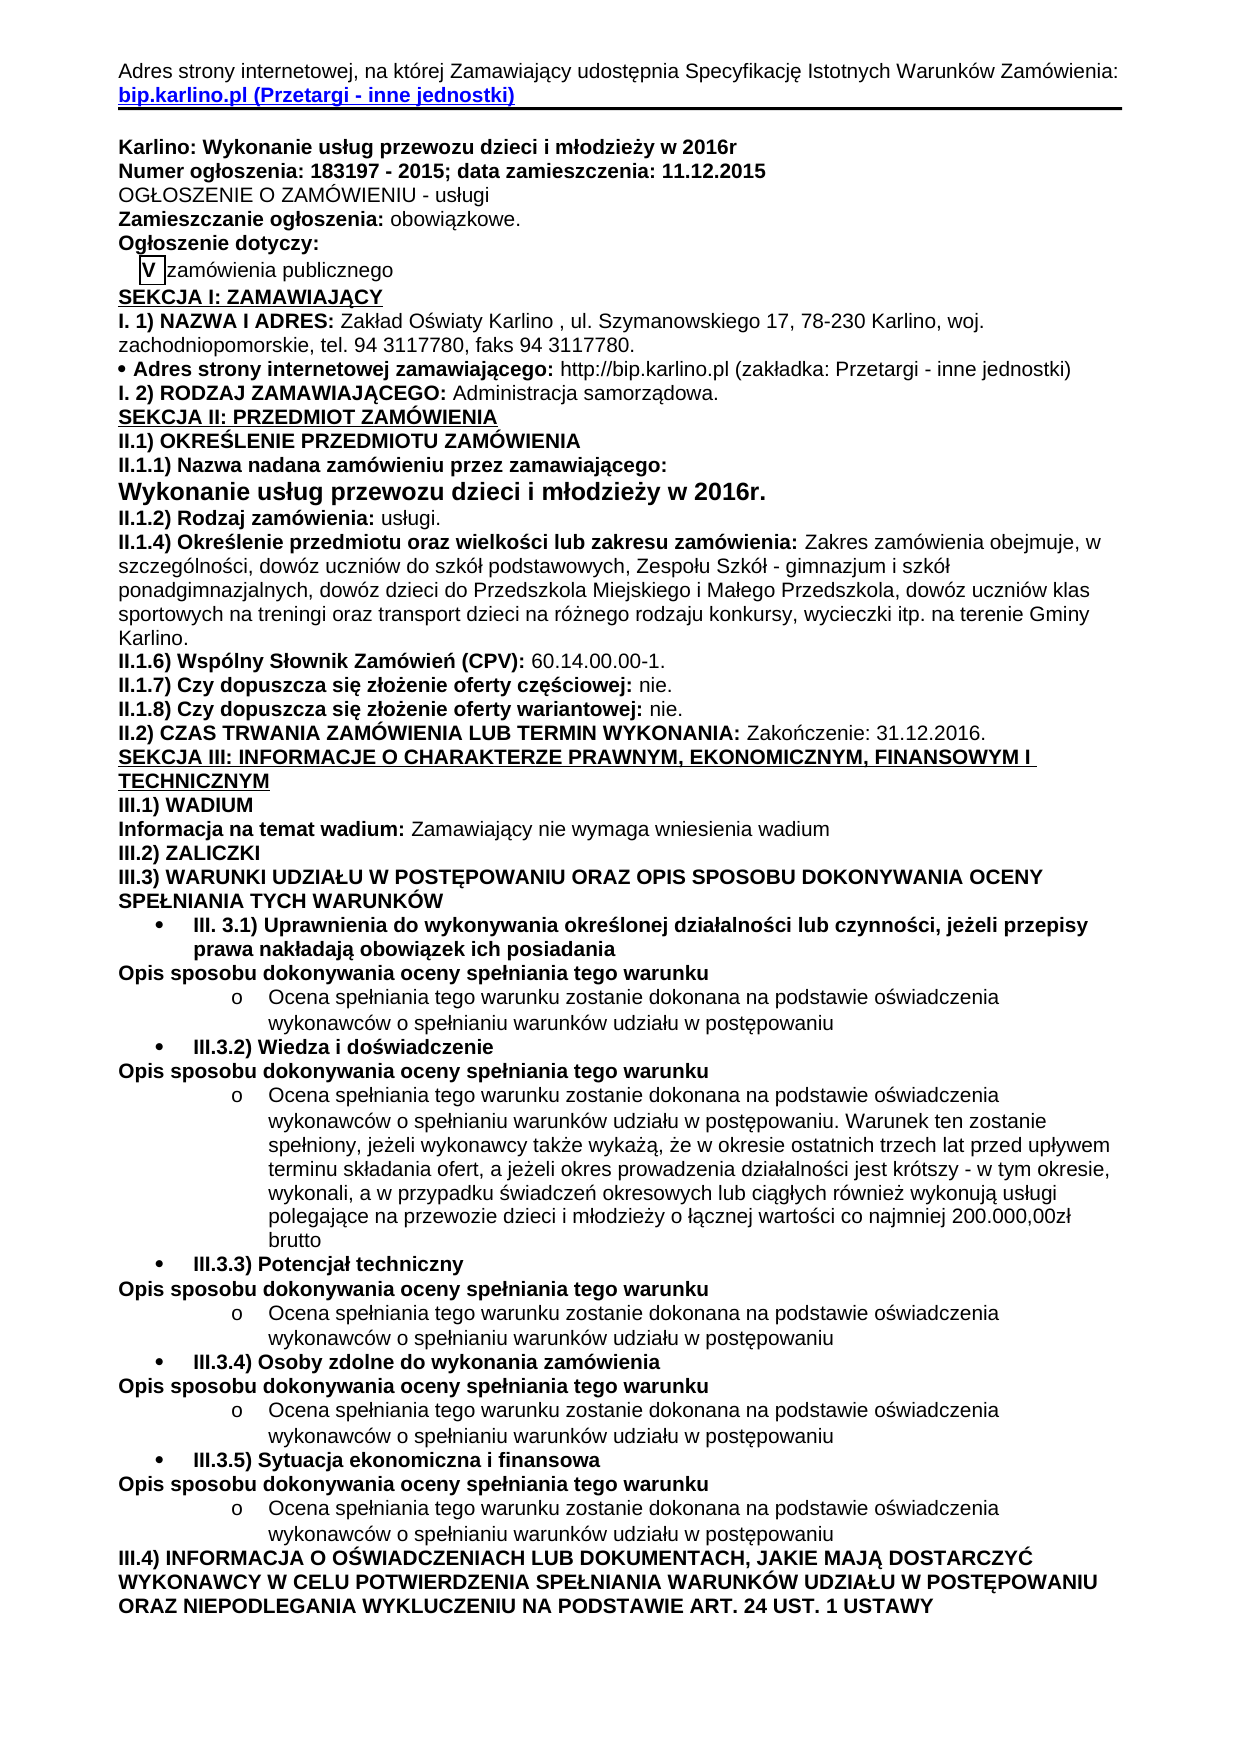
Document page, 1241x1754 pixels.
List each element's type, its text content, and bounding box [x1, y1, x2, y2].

text Opis sposobu dokonywania oceny spełniania tego warunku [118, 961, 1122, 985]
text III.3) WARUNKI UDZIAŁU W POSTĘPOWANIU ORAZ OPIS SPOSOBU DOKONYWANIA OCENY SPEŁNIANIA TYCH WARUNKÓW [118, 865, 1122, 913]
text Wykonanie usług przewozu dzieci i młodzieży w 2016r. [118, 477, 1122, 506]
text II.1.4) Określenie przedmiotu oraz wielkości lub zakresu zamówienia: Zakres zamówienia obejmuje, w szczególności, dowóz uczniów do szkół podstawowych, Zespołu Szkół - gimnazjum i szkół ponadgimnazjalnych, dowóz dzieci do Przedszkola Miejskiego i Małego Przedszkola, dowóz uczniów klas sportowych na treningi oraz transport dzieci na różnego rodzaju konkursy, wycieczki itp. na terenie Gminy Karlino. [118, 529, 1122, 649]
text SEKCJA II: PRZEDMIOT ZAMÓWIENIA [118, 405, 1122, 429]
text I. 2) RODZAJ ZAMAWIAJĄCEGO: Administracja samorządowa. [118, 381, 1122, 405]
text Opis sposobu dokonywania oceny spełniania tego warunku [118, 1374, 1122, 1398]
text Ogłoszenie dotyczy: [118, 231, 1122, 255]
text SEKCJA I: ZAMAWIAJĄCY [118, 285, 1122, 309]
list Ocena spełniania tego warunku zostanie dokonana na podstawie oświadczenia wykonawców o spełnianiu warunków udziału w postępowaniu [231, 1300, 1122, 1350]
text II.1.1) Nazwa nadana zamówieniu przez zamawiającego: [118, 453, 1122, 477]
list Adres strony internetowej zamawiającego: http://bip.karlino.pl (zakładka: Przetargi - inne jednostki) [118, 357, 1122, 381]
text Opis sposobu dokonywania oceny spełniania tego warunku [118, 1472, 1122, 1496]
text Opis sposobu dokonywania oceny spełniania tego warunku [118, 1059, 1122, 1083]
text II.1.2) Rodzaj zamówienia: usługi. [118, 506, 1122, 529]
table_header zamówienia publicznego [166, 255, 400, 283]
list Ocena spełniania tego warunku zostanie dokonana na podstawie oświadczenia wykonawców o spełnianiu warunków udziału w postępowaniu [231, 1398, 1122, 1448]
text II.2) CZAS TRWANIA ZAMÓWIENIA LUB TERMIN WYKONANIA: Zakończenie: 31.12.2016. [118, 721, 1122, 745]
text I. 1) NAZWA I ADRES: Zakład Oświaty Karlino , ul. Szymanowskiego 17, 78-230 Karlino, woj. zachodniopomorskie, tel. 94 3117780, faks 94 3117780. [118, 309, 1122, 357]
list III.3.5) Sytuacja ekonomiczna i finansowa [156, 1448, 1122, 1472]
text II.1) OKREŚLENIE PRZEDMIOTU ZAMÓWIENIA [118, 429, 1122, 453]
text SEKCJA III: INFORMACJE O CHARAKTERZE PRAWNYM, EKONOMICZNYM, FINANSOWYM I TECHNICZNYM [118, 745, 1122, 793]
list Ocena spełniania tego warunku zostanie dokonana na podstawie oświadczenia wykonawców o spełnianiu warunków udziału w postępowaniu. Warunek ten zostanie spełniony, jeżeli wykonawcy także wykażą, że w okresie ostatnich trzech lat przed upływem terminu składania ofert, a jeżeli okres prowadzenia działalności jest krótszy - w tym okresie, wykonali, a w przypadku świadczeń okresowych lub ciągłych również wykonują usługi polegające na przewozie dzieci i młodzieży o łącznej wartości co najmniej 200.000,00zł brutto [231, 1083, 1122, 1252]
list Ocena spełniania tego warunku zostanie dokonana na podstawie oświadczenia wykonawców o spełnianiu warunków udziału w postępowaniu [231, 985, 1122, 1035]
text Karlino: Wykonanie usług przewozu dzieci i młodzieży w 2016r Numer ogłoszenia: 183197 - 2015; data zamieszczenia: 11.12.2015 OGŁOSZENIE O ZAMÓWIENIU - usługi [118, 135, 1122, 207]
text bip.karlino.pl (Przetargi - inne jednostki) [118, 83, 1122, 107]
text Informacja na temat wadium: Zamawiający nie wymaga wniesienia wadium [118, 817, 1122, 841]
list III.3.2) Wiedza i doświadczenie [156, 1035, 1122, 1059]
list III.3.3) Potencjał techniczny [156, 1252, 1122, 1276]
text Zamieszczanie ogłoszenia: obowiązkowe. [118, 207, 1122, 231]
text Adres strony internetowej, na której Zamawiający udostępnia Specyfikację Istotnych Warunków Zamówienia: [118, 59, 1122, 83]
list III.3.4) Osoby zdolne do wykonania zamówienia [156, 1350, 1122, 1374]
text III.1) WADIUM [118, 793, 1122, 817]
table_header V [141, 257, 164, 283]
text II.1.7) Czy dopuszcza się złożenie oferty częściowej: nie. [118, 673, 1122, 697]
text II.1.8) Czy dopuszcza się złożenie oferty wariantowej: nie. [118, 697, 1122, 721]
list Ocena spełniania tego warunku zostanie dokonana na podstawie oświadczenia wykonawców o spełnianiu warunków udziału w postępowaniu [231, 1496, 1122, 1546]
list III. 3.1) Uprawnienia do wykonywania określonej działalności lub czynności, jeżeli przepisy prawa nakładają obowiązek ich posiadania [156, 913, 1122, 961]
text III.4) INFORMACJA O OŚWIADCZENIACH LUB DOKUMENTACH, JAKIE MAJĄ DOSTARCZYĆ WYKONAWCY W CELU POTWIERDZENIA SPEŁNIANIA WARUNKÓW UDZIAŁU W POSTĘPOWANIU ORAZ NIEPODLEGANIA WYKLUCZENIU NA PODSTAWIE ART. 24 UST. 1 USTAWY [118, 1546, 1122, 1618]
text II.1.6) Wspólny Słownik Zamówień (CPV): 60.14.00.00-1. [118, 649, 1122, 673]
text Opis sposobu dokonywania oceny spełniania tego warunku [118, 1276, 1122, 1300]
text III.2) ZALICZKI [118, 841, 1122, 865]
